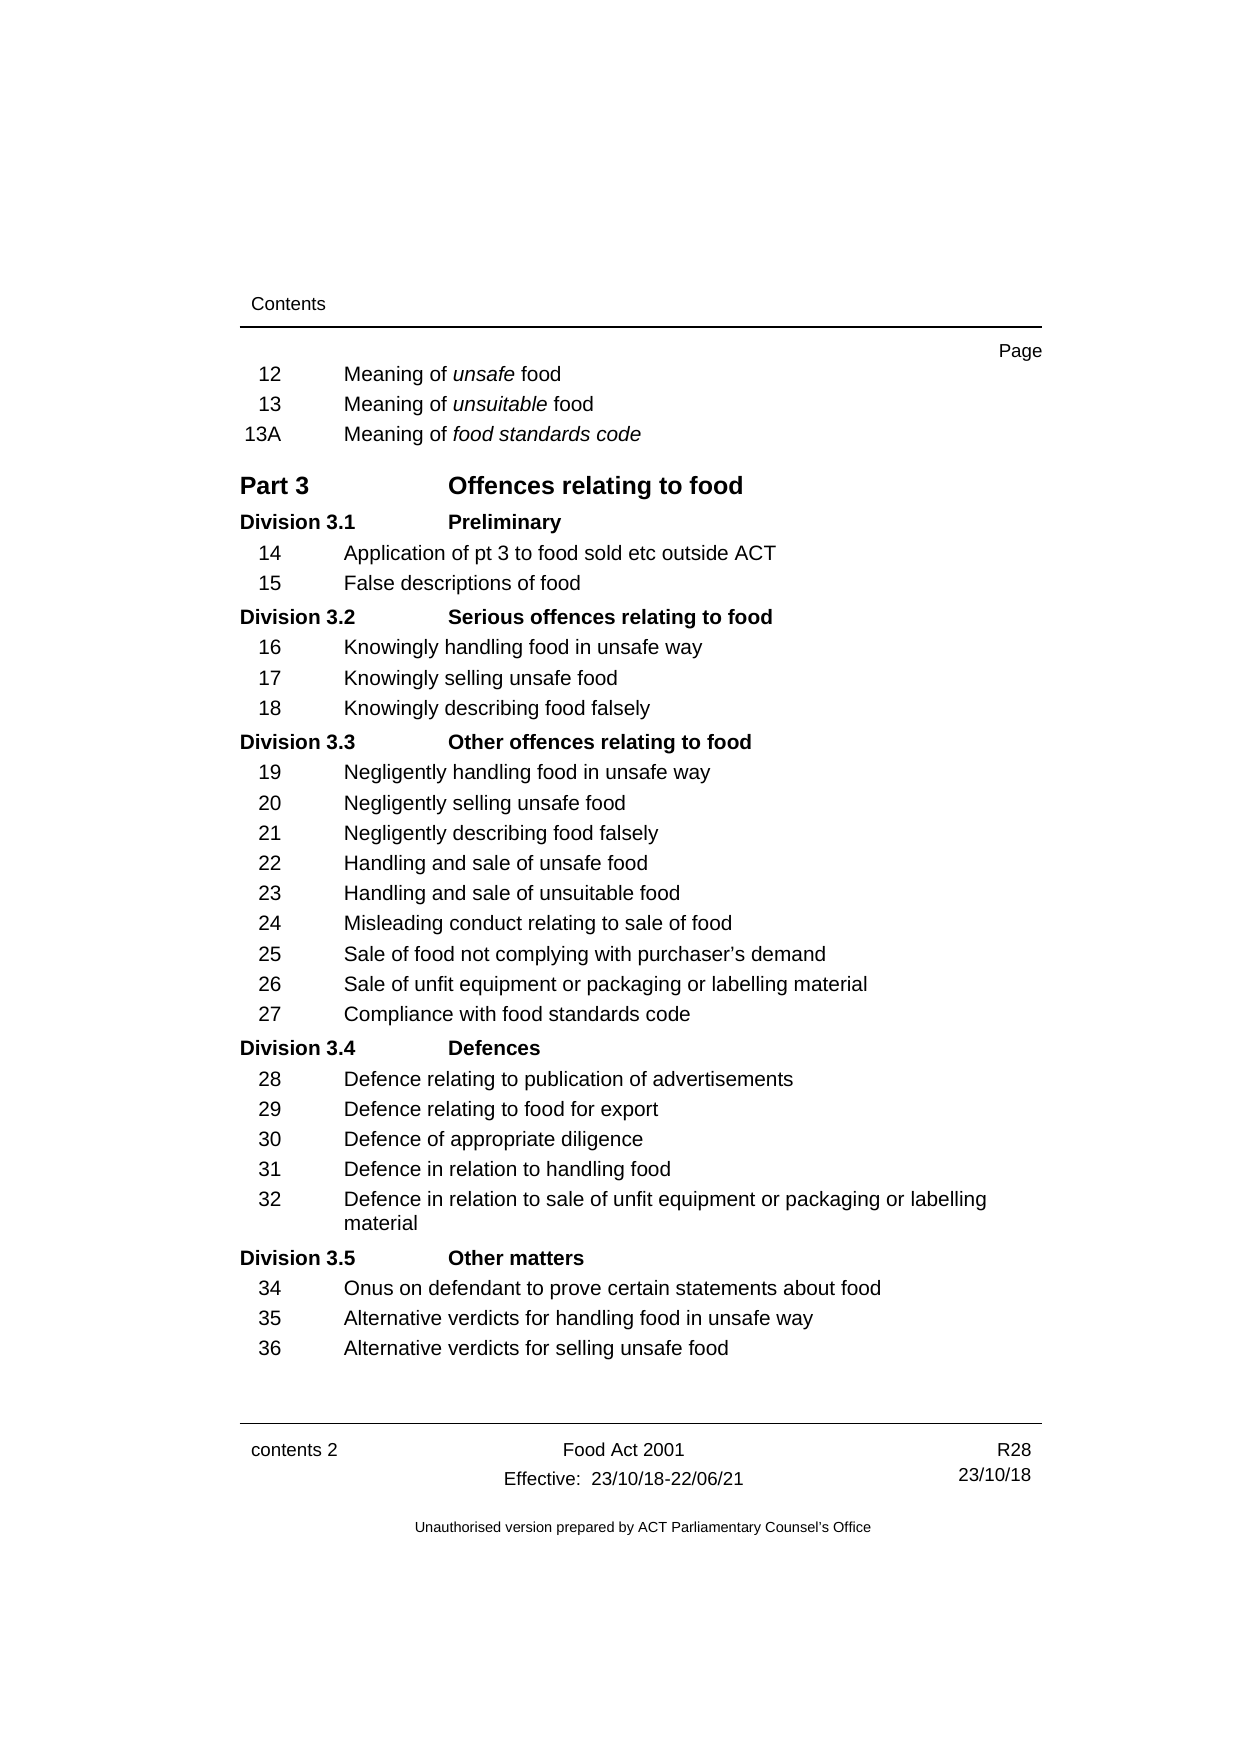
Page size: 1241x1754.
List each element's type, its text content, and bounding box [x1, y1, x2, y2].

text 20 Negligently selling unsafe food 17 [239, 790, 996, 814]
text Part 3 Offences relating to food 14 [239, 471, 996, 500]
text 19 Negligently handling food in unsafe way 17 [239, 760, 996, 784]
text 16 Knowingly handling food in unsafe way 15 [239, 635, 996, 659]
text 24 Misleading conduct relating to sale of food 19 [239, 911, 996, 935]
text 15 False descriptions of food 14 [239, 571, 996, 594]
text Division 3.5 Other matters 26 [239, 1246, 996, 1269]
text 12 Meaning of unsafe food 11 [239, 362, 996, 386]
text 23 Handling and sale of unsuitable food 18 [239, 881, 996, 905]
text 36 Alternative verdicts for selling unsafe food 27 [239, 1336, 996, 1360]
text 29 Defence relating to food for export 22 [239, 1097, 996, 1121]
text 25 Sale of food not complying with purchaser’s demand 19 [239, 941, 996, 965]
text 21 Negligently describing food falsely 17 [239, 821, 996, 844]
text 28 Defence relating to publication of advertisements 22 [239, 1066, 996, 1090]
text 27 Compliance with food standards code 21 [239, 1002, 996, 1026]
text 22 Handling and sale of unsafe food 18 [239, 851, 996, 875]
text Division 3.3 Other offences relating to food 17 [239, 730, 996, 754]
text Division 3.1 Preliminary 14 [239, 510, 996, 534]
text 31 Defence in relation to handling food 25 [239, 1157, 996, 1181]
text 17 Knowingly selling unsafe food 16 [239, 665, 996, 689]
text 13 Meaning of unsuitable food 12 [239, 392, 996, 416]
text 18 Knowingly describing food falsely 16 [239, 696, 996, 719]
text 26 Sale of unfit equipment or packaging or labelling material 20 [239, 972, 996, 996]
text 14 Application of pt 3 to food sold etc outside ACT 14 [239, 540, 996, 564]
text Division 3.2 Serious offences relating to food 15 [239, 605, 996, 629]
text 35 Alternative verdicts for handling food in unsafe way 26 [239, 1306, 996, 1330]
text Division 3.4 Defences 22 [239, 1036, 996, 1060]
text 30 Defence of appropriate diligence 23 [239, 1127, 996, 1151]
text 13A Meaning of food standards code 13 [239, 422, 996, 446]
text 32 Defence in relation to sale of unfit equipment or packaging or labelling material 26 [239, 1187, 996, 1235]
text 34 Onus on defendant to prove certain statements about food 26 [239, 1276, 996, 1300]
